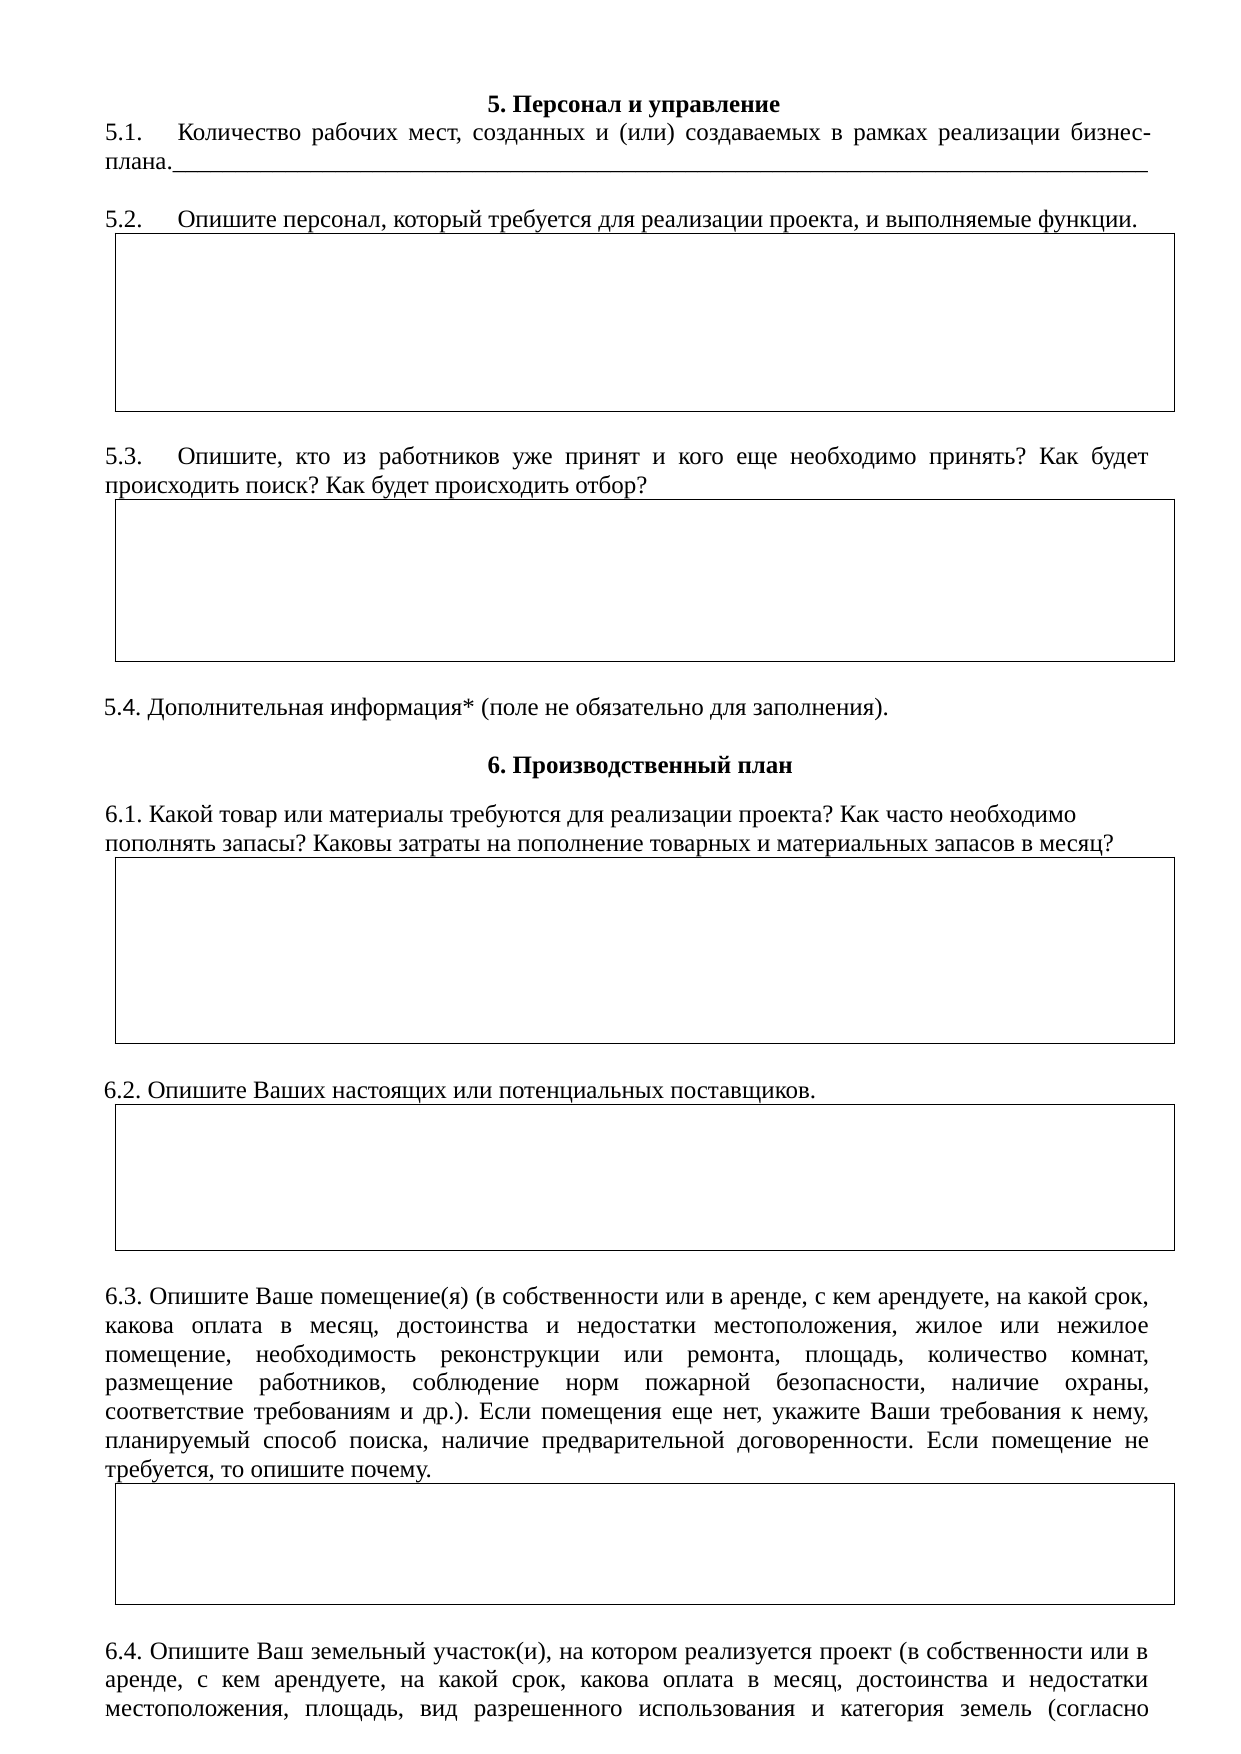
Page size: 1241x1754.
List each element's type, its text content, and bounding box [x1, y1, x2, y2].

text 6. Производственный план [487, 750, 1115, 779]
table_header [116, 234, 1174, 411]
text 6.2. Опишите Ваших настоящих или потенциальных поставщиков. [103, 1075, 1120, 1104]
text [105, 1636, 1150, 1722]
table_header [116, 1484, 1174, 1604]
text 6.3. Опишите Ваше помещение(я) (в собственности или в аренде, с кем арендуете, на какой срок, какова оплата в месяц, достоинства и недостатки местоположения, жилое или нежилое помещение, необходимость реконструкции или ремонта, площадь, количество комнат, размещение работников, соблюдение норм пожарной безопасности, наличие охраны, соответствие требованиям и др.). Если помещения еще нет, укажите Ваши требования к нему, планируемый способ поиска, наличие предварительной договоренности. Если помещение не требуется, то опишите почему. [105, 1281, 1150, 1482]
list Опишите персонал, который требуется для реализации проекта, и выполняемые функции. [105, 204, 1152, 232]
list Опишите, кто из работников уже принят и кого еще необходимо принять? Как будет происходить поиск? Как будет происходить отбор? [105, 441, 1150, 498]
text 6.1. Какой товар или материалы требуются для реализации проекта? Как часто необходимо пополнять запасы? Каковы затраты на пополнение товарных и материальных запасов в месяц? [105, 799, 1150, 857]
table_header [116, 500, 1174, 661]
text 5. Персонал и управление [487, 89, 1152, 117]
table_header [116, 858, 1174, 1043]
list Количество рабочих мест, созданных и (или) создаваемых в рамках реализации бизнес-плана.______________________________________________________________________________ [105, 117, 1152, 175]
text 5.4. Дополнительная информация* (поле не обязательно для заполнения). [103, 691, 1150, 721]
table_header [116, 1105, 1174, 1249]
